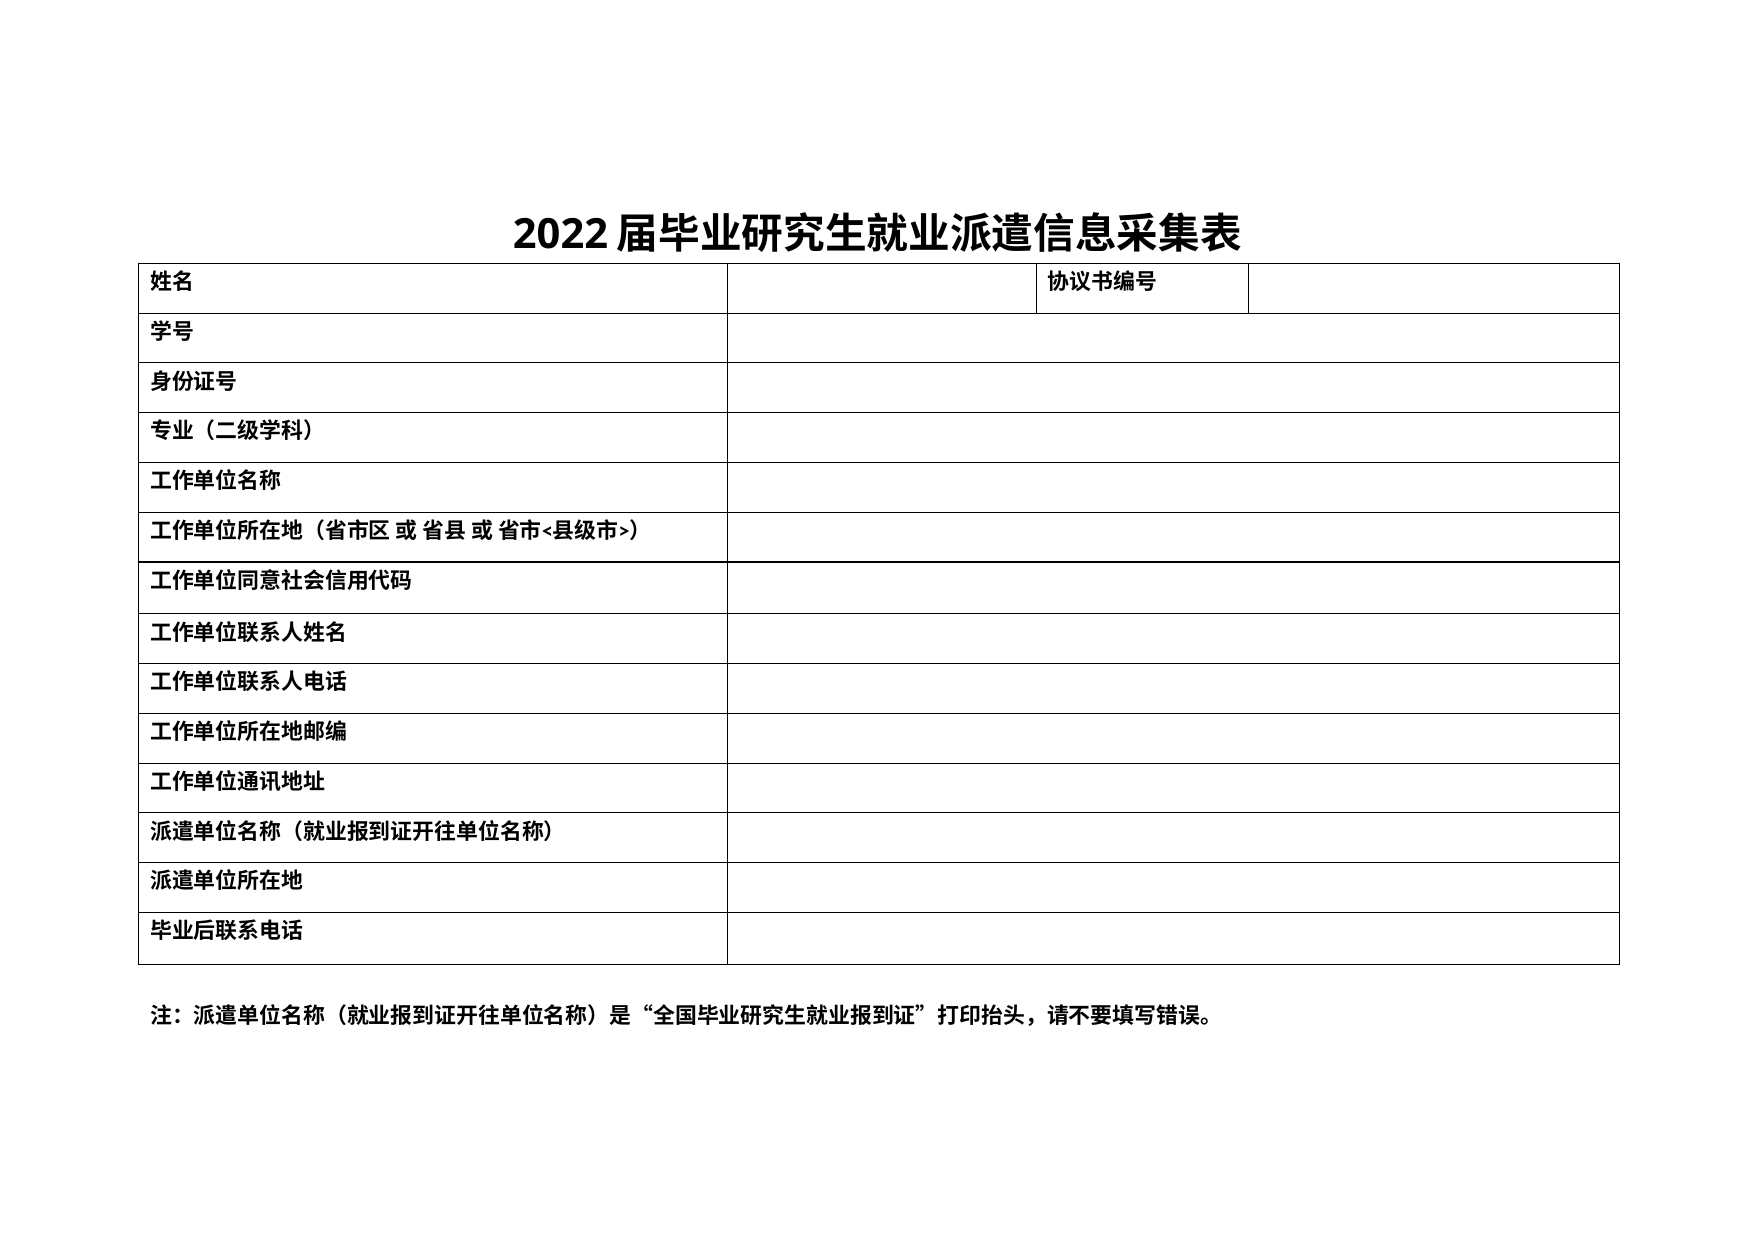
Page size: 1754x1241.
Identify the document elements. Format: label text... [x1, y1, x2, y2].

text 注：派遣单位名称（就业报到证开往单位名称）是“全国毕业研究生就业报到证”打印抬头，请不要填写错误。 [150, 997, 1604, 1030]
table_cell 专业（二级学科） [139, 413, 727, 462]
table_cell 派遣单位所在地 [139, 863, 727, 912]
table_cell [728, 664, 1619, 713]
table_cell 工作单位通讯地址 [139, 764, 727, 812]
table_cell [728, 363, 1619, 412]
table_cell [728, 714, 1619, 762]
table_cell [728, 614, 1619, 663]
table_cell 工作单位名称 [139, 463, 727, 512]
table_cell [728, 913, 1619, 964]
table_cell 工作单位同意社会信用代码 [139, 563, 727, 613]
table_cell 身份证号 [139, 363, 727, 412]
table_cell [728, 463, 1619, 512]
table_cell 毕业后联系电话 [139, 913, 727, 964]
table_cell [728, 813, 1619, 862]
table_header [1249, 264, 1619, 312]
table_cell [728, 863, 1619, 912]
table_cell 工作单位所在地（省市区 或 省县 或 省市<县级市>） [139, 513, 727, 561]
text 2022届毕业研究生就业派遣信息采集表 [150, 198, 1604, 263]
table_cell [728, 314, 1619, 362]
table_header 协议书编号 [1037, 264, 1248, 312]
table_cell 工作单位联系人电话 [139, 664, 727, 713]
table_cell 学号 [139, 314, 727, 362]
table_cell [728, 413, 1619, 462]
table_cell 派遣单位名称（就业报到证开往单位名称） [139, 813, 727, 862]
table_header 姓名 [139, 264, 727, 312]
table_cell [728, 563, 1619, 613]
table_header [728, 264, 1036, 312]
table_cell [728, 513, 1619, 561]
table_cell [728, 764, 1619, 812]
table_cell 工作单位联系人姓名 [139, 614, 727, 663]
table_cell 工作单位所在地邮编 [139, 714, 727, 762]
